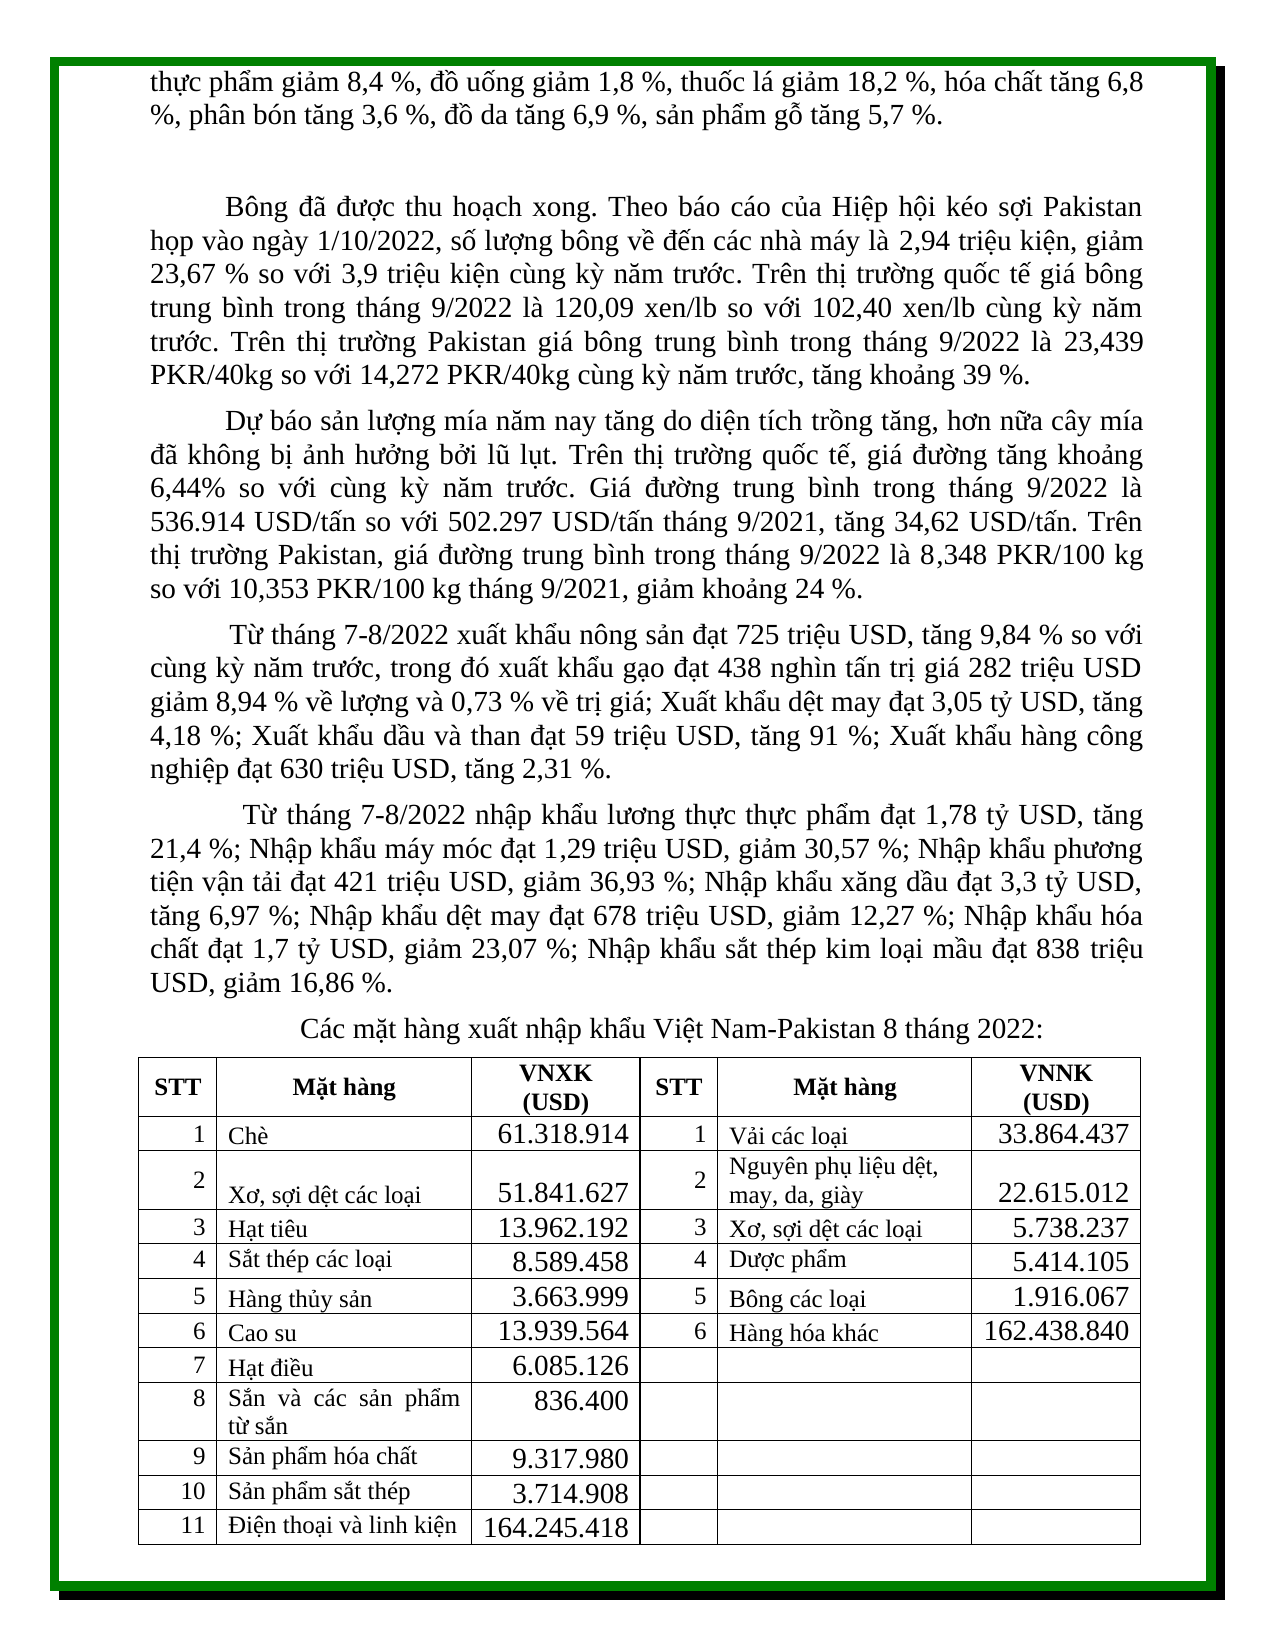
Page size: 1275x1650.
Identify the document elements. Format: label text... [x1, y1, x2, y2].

text Dự báo sản lượng mía năm nay tăng do diện tích trồng tăng, hơn nữa cây mía đã không bị ảnh hưởng bởi lũ lụt. Trên thị trường quốc tế, giá đường tăng khoảng 6,44% so với cùng kỳ năm trước. Giá đường trung bình trong tháng 9/2022 là 536.914 USD/tấn so với 502.297 USD/tấn tháng 9/2021, tăng 34,62 USD/tấn. Trên thị trường Pakistan, giá đường trung bình trong tháng 9/2022 là 8,348 PKR/100 kg so với 10,353 PKR/100 kg tháng 9/2021, giảm khoảng 24 %. [150, 403, 1144, 604]
table_cell 6.085.126 [472, 1348, 639, 1382]
table_cell [641, 1383, 717, 1440]
table_header STT [139, 1058, 216, 1116]
table_cell 3 [641, 1210, 717, 1243]
table_cell 3 [139, 1210, 216, 1243]
table_cell 5.738.237 [972, 1210, 1140, 1243]
table_cell 61.318.914 [472, 1117, 639, 1150]
table_cell [641, 1348, 717, 1382]
table_cell 1 [641, 1117, 717, 1150]
table_cell Hạt điều [217, 1348, 471, 1382]
table_cell 7 [139, 1348, 216, 1382]
text Bông đã được thu hoạch xong. Theo báo cáo của Hiệp hội kéo sợi Pakistan họp vào ngày 1/10/2022, số lượng bông về đến các nhà máy là 2,94 triệu kiện, giảm 23,67 % so với 3,9 triệu kiện cùng kỳ năm trước. Trên thị trường quốc tế giá bông trung bình trong tháng 9/2022 là 120,09 xen/lb so với 102,40 xen/lb cùng kỳ năm trước. Trên thị trường Pakistan giá bông trung bình trong tháng 9/2022 là 23,439 PKR/40kg so với 14,272 PKR/40kg cùng kỳ năm trước, tăng khoảng 39 %. [150, 189, 1144, 391]
table_cell [972, 1383, 1140, 1440]
table_cell 9.317.980 [472, 1441, 639, 1475]
table_cell Sản phẩm sắt thép [217, 1476, 471, 1509]
text Các mặt hàng xuất nhập khẩu Việt Nam-Pakistan 8 tháng 2022: [225, 1011, 1144, 1044]
table_cell 6 [139, 1314, 216, 1347]
table_cell 11 [139, 1510, 216, 1544]
table_cell 10 [139, 1476, 216, 1509]
table_cell Xơ, sợi dệt các loại [718, 1210, 971, 1243]
table_cell 5 [139, 1279, 216, 1312]
table_cell 162.438.840 [972, 1314, 1140, 1347]
table_cell 4 [139, 1244, 216, 1278]
table_cell [718, 1348, 971, 1382]
table_cell 4 [641, 1244, 717, 1278]
table_cell Vải các loại [718, 1117, 971, 1150]
table_cell Điện thoại và linh kiện [217, 1510, 471, 1544]
table_cell 6 [641, 1314, 717, 1347]
table_cell 164.245.418 [472, 1510, 639, 1544]
table_cell [972, 1510, 1140, 1544]
table_cell 1.916.067 [972, 1279, 1140, 1312]
table_cell Hàng thủy sản [217, 1279, 471, 1312]
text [150, 66, 1144, 131]
table_cell 33.864.437 [972, 1117, 1140, 1150]
table_header VNXK (USD) [472, 1058, 639, 1116]
table_cell 8 [139, 1383, 216, 1440]
table_cell 2 [139, 1151, 216, 1209]
table_cell 5 [641, 1279, 717, 1312]
table_cell 5.414.105 [972, 1244, 1140, 1278]
table_cell [641, 1441, 717, 1475]
table_cell [972, 1348, 1140, 1382]
table_cell 3.714.908 [472, 1476, 639, 1509]
table_cell 3.663.999 [472, 1279, 639, 1312]
table_cell Hàng hóa khác [718, 1314, 971, 1347]
table_cell 2 [641, 1151, 717, 1209]
table_cell 13.962.192 [472, 1210, 639, 1243]
table_cell [641, 1476, 717, 1509]
table_cell Sắn và các sản phẩm từ sắn [217, 1383, 471, 1440]
table_cell Hạt tiêu [217, 1210, 471, 1243]
table_header Mặt hàng [718, 1058, 971, 1116]
table_cell [718, 1510, 971, 1544]
table_cell 22.615.012 [972, 1151, 1140, 1209]
table_header Mặt hàng [217, 1058, 471, 1116]
table_cell [641, 1510, 717, 1544]
table_cell Chè [217, 1117, 471, 1150]
table_cell 51.841.627 [472, 1151, 639, 1209]
table_header STT [641, 1058, 717, 1116]
table_cell [718, 1441, 971, 1475]
table_cell Sắt thép các loại [217, 1244, 471, 1278]
table_cell [718, 1383, 971, 1440]
table_cell 1 [139, 1117, 216, 1150]
table_cell Bông các loại [718, 1279, 971, 1312]
table_header VNNK (USD) [972, 1058, 1140, 1116]
table_cell 9 [139, 1441, 216, 1475]
table_cell [972, 1441, 1140, 1475]
table_cell [972, 1476, 1140, 1509]
table_cell 13.939.564 [472, 1314, 639, 1347]
table_cell Nguyên phụ liệu dệt, may, da, giày [718, 1151, 971, 1209]
table_cell 836.400 [472, 1383, 639, 1440]
table_cell Xơ, sợi dệt các loại [217, 1151, 471, 1209]
table_cell Sản phẩm hóa chất [217, 1441, 471, 1475]
table_cell [718, 1476, 971, 1509]
table_cell Cao su [217, 1314, 471, 1347]
text Từ tháng 7-8/2022 xuất khẩu nông sản đạt 725 triệu USD, tăng 9,84 % so với cùng kỳ năm trước, trong đó xuất khẩu gạo đạt 438 nghìn tấn trị giá 282 triệu USD giảm 8,94 % về lượng và 0,73 % về trị giá; Xuất khẩu dệt may đạt 3,05 tỷ USD, tăng 4,18 %; Xuất khẩu dầu và than đạt 59 triệu USD, tăng 91 %; Xuất khẩu hàng công nghiệp đạt 630 triệu USD, tăng 2,31 %. [150, 617, 1144, 785]
table_cell Dược phẩm [718, 1244, 971, 1278]
table_cell 8.589.458 [472, 1244, 639, 1278]
text Từ tháng 7-8/2022 nhập khẩu lương thực thực phẩm đạt 1,78 tỷ USD, tăng 21,4 %; Nhập khẩu máy móc đạt 1,29 triệu USD, giảm 30,57 %; Nhập khẩu phương tiện vận tải đạt 421 triệu USD, giảm 36,93 %; Nhập khẩu xăng dầu đạt 3,3 tỷ USD, tăng 6,97 %; Nhập khẩu dệt may đạt 678 triệu USD, giảm 12,27 %; Nhập khẩu hóa chất đạt 1,7 tỷ USD, giảm 23,07 %; Nhập khẩu sắt thép kim loại mầu đạt 838 triệu USD, giảm 16,86 %. [150, 797, 1144, 998]
